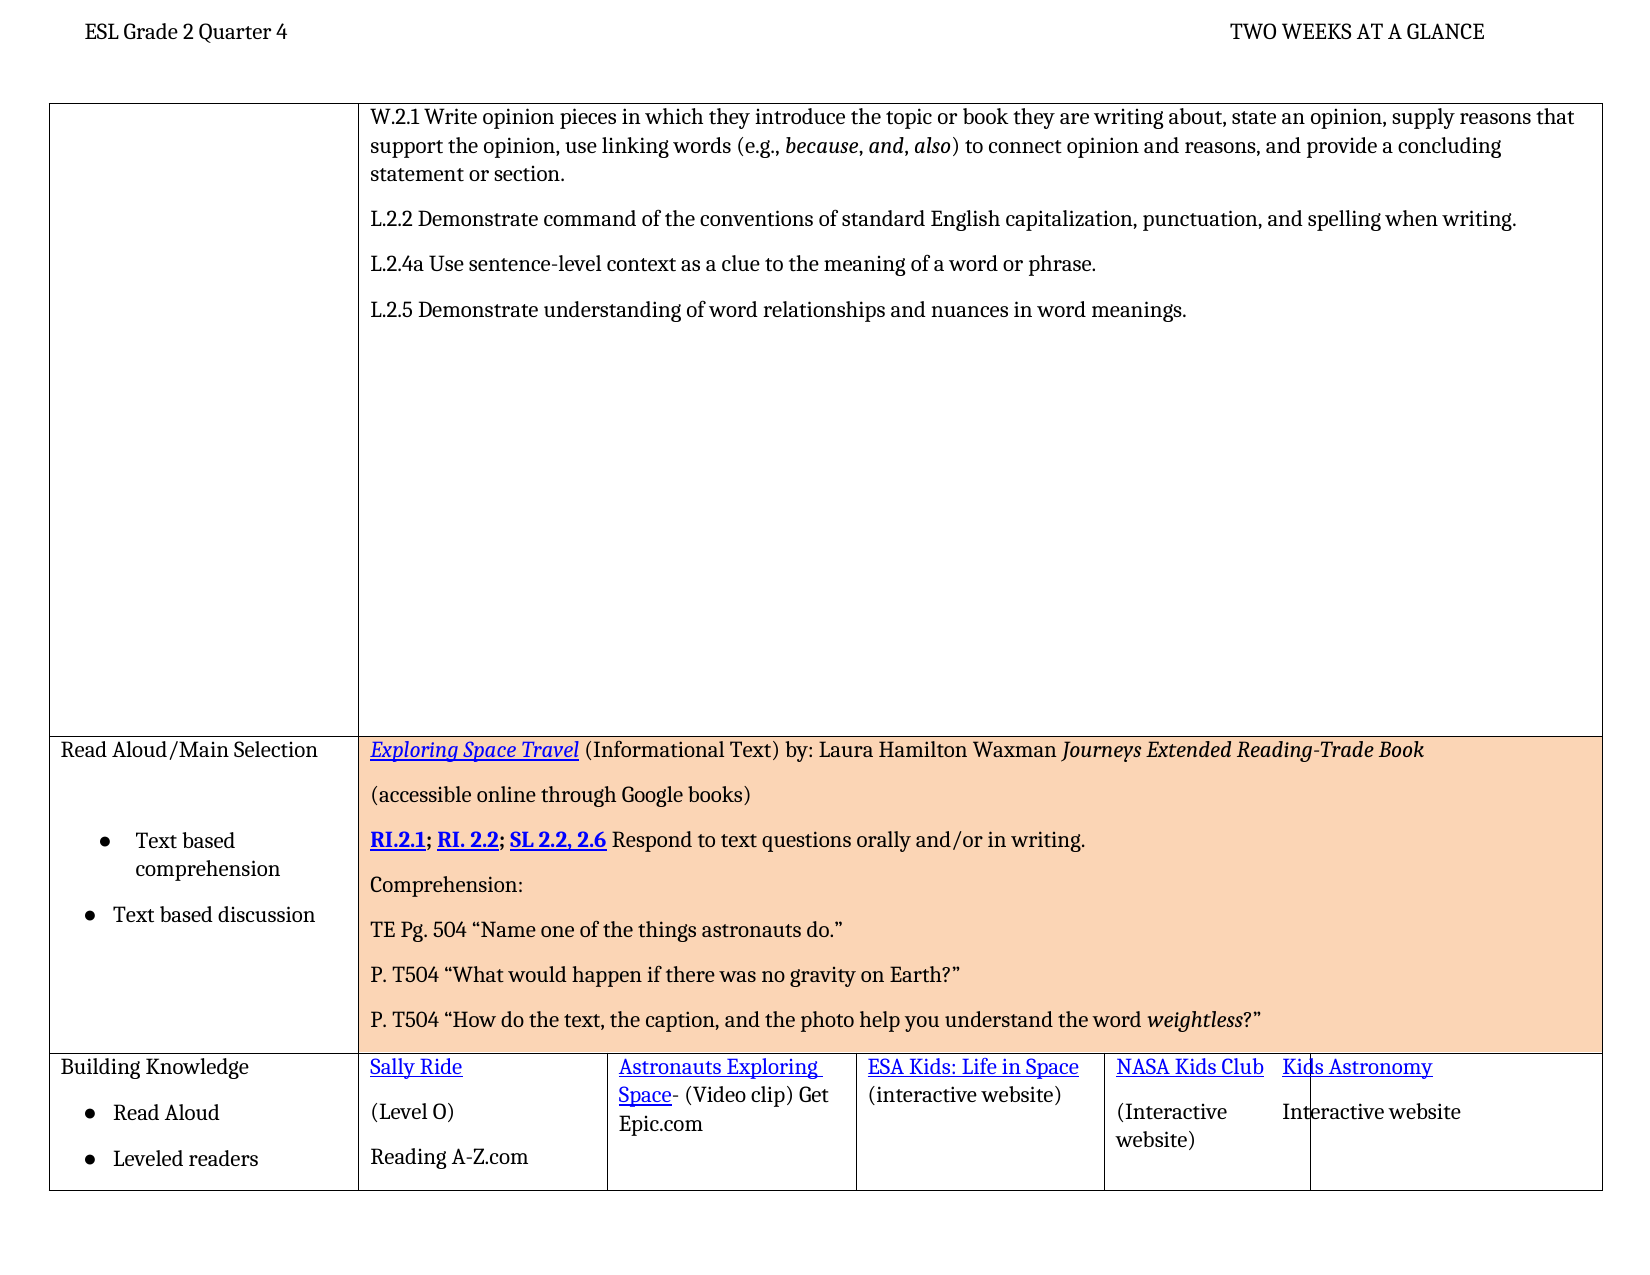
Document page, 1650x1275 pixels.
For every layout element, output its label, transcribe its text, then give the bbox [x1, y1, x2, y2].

table_cell Exploring Space Travel (Informational Text) by: Laura Hamilton Waxman Journeys Extended Reading-Trade Book (accessible online through Google books) RI.2.1; RI. 2.2; SL 2.2, 2.6 Respond to text questions orally and/or in writing. Comprehension: TE Pg. 504 “Name one of the things astronauts do.” P. T504 “What would happen if there was no gravity on Earth?” P. T504 “How do the text, the caption, and the photo help you understand the word weightless?” [359, 737, 1602, 1052]
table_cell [359, 1054, 607, 1189]
table_cell Read Aloud/Main Selection Text based comprehension Text based discussion [50, 737, 358, 1052]
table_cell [857, 1054, 1104, 1189]
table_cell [50, 1054, 358, 1189]
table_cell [359, 104, 1602, 736]
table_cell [50, 104, 358, 736]
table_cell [608, 1054, 856, 1189]
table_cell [1311, 1054, 1602, 1189]
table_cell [1105, 1054, 1310, 1189]
